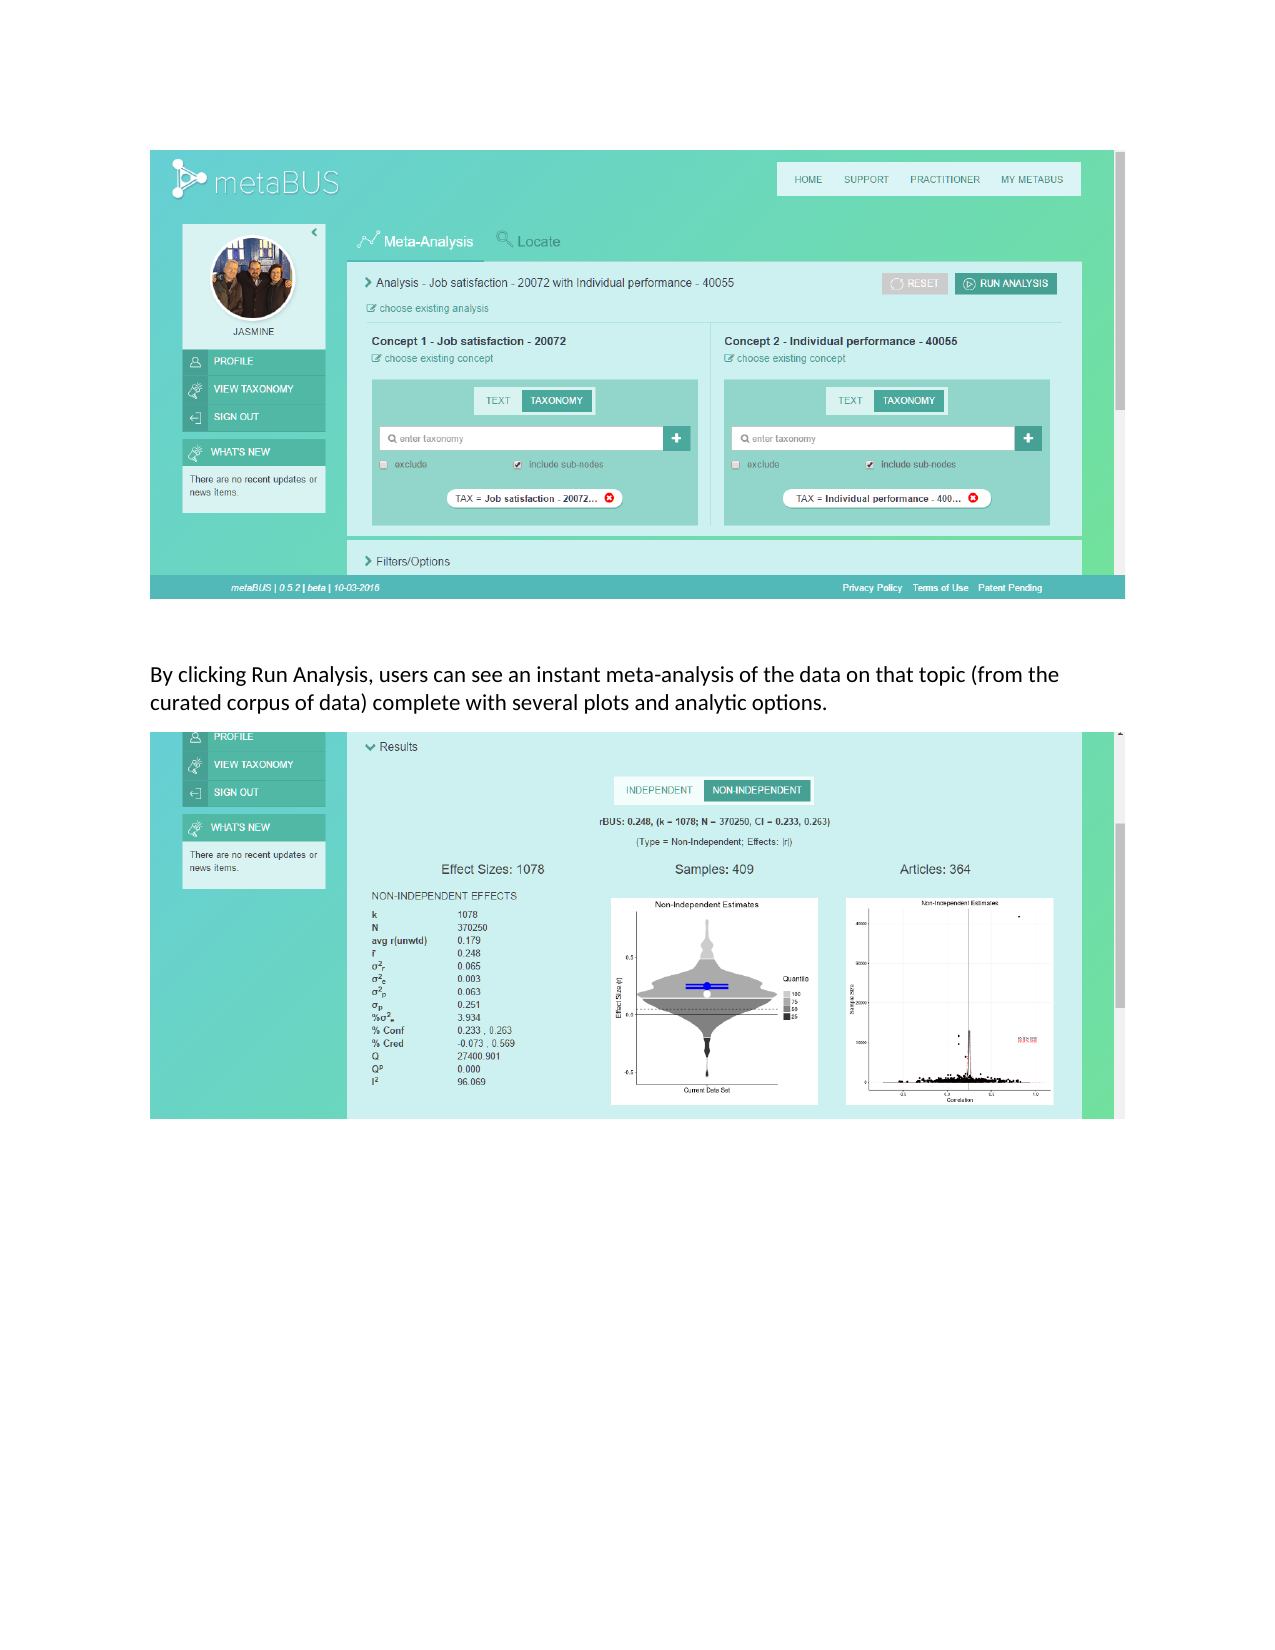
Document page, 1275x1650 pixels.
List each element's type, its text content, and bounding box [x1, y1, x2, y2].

picture [150, 732, 1125, 1119]
text By clicking Run Analysis, users can see an instant meta-analysis of the data on that topic (from the curated corpus of data) complete with several plots and analytic options. [150, 660, 1125, 716]
picture [150, 150, 1125, 599]
